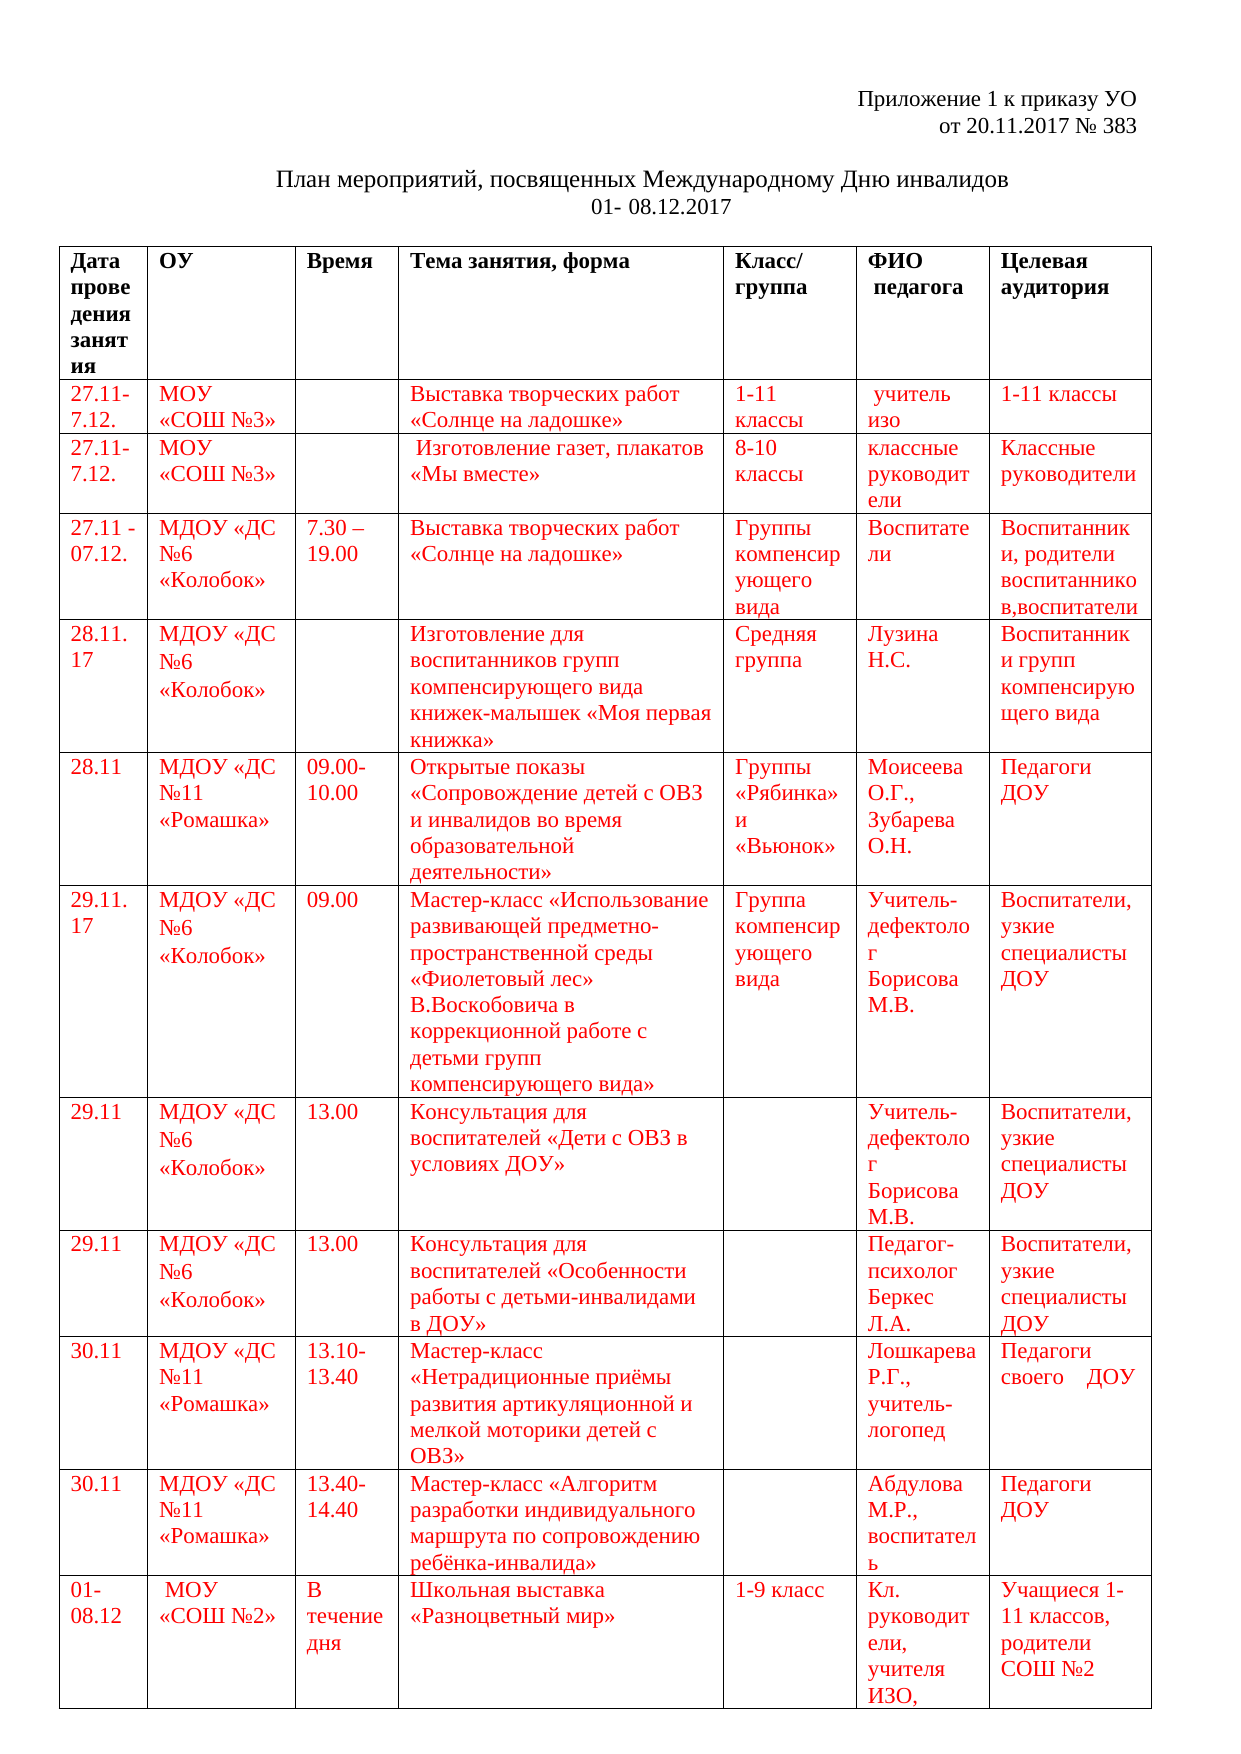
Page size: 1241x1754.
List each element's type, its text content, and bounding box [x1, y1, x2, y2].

table_cell [296, 434, 398, 513]
table_cell В течение дня [296, 1576, 398, 1708]
table_cell [296, 380, 398, 433]
text План мероприятий, посвященных Международному Дню инвалидов [148, 164, 1137, 193]
table_cell Педагоги ДОУ [990, 1470, 1151, 1575]
table_cell МОУ «СОШ №3» [148, 380, 295, 433]
table_cell Лузина Н.С. [857, 620, 989, 752]
table_cell 7.30 – 19.00 [296, 514, 398, 619]
table_cell Мастер-класс «Алгоритм разработки индивидуального маршрута по сопровождению ребёнка-инвалида» [399, 1470, 723, 1575]
table_cell Мастер-класс «Использование развивающей предметно-пространственной среды «Фиолетовый лес» В.Воскобовича в коррекционной работе с детьми групп компенсирующего вида» [399, 886, 723, 1097]
table_cell 09.00-10.00 [296, 753, 398, 885]
table_cell Группа компенсирующего вида [724, 886, 856, 1097]
table_cell МОУ «СОШ №2» [148, 1576, 295, 1708]
table_cell Классные руководители [990, 434, 1151, 513]
table_cell Выставка творческих работ «Солнце на ладошке» [399, 380, 723, 433]
table_cell МДОУ «ДС №6 «Колобок» [148, 886, 295, 1097]
table_cell 13.00 [296, 1098, 398, 1229]
table_cell Консультация для воспитателей «Особенности работы с детьми-инвалидами в ДОУ» [399, 1231, 723, 1336]
table_cell МОУ «СОШ №3» [148, 434, 295, 513]
table_cell [724, 1470, 856, 1575]
table_cell 29.11.17 [60, 886, 147, 1097]
table_cell Изготовление газет, плакатов «Мы вместе» [399, 434, 723, 513]
table_cell Педагоги своего ДОУ [990, 1337, 1151, 1469]
table_cell Консультация для воспитателей «Дети с ОВЗ в условиях ДОУ» [399, 1098, 723, 1229]
table_cell 8-10 классы [724, 434, 856, 513]
text Приложение 1 к приказу УО [148, 86, 1137, 112]
table_cell МДОУ «ДС №6 «Колобок» [148, 620, 295, 752]
table_cell Педагоги ДОУ [990, 753, 1151, 885]
table_header ОУ [148, 247, 295, 379]
table_cell Воспитатели, узкие специалисты ДОУ [990, 886, 1151, 1097]
table_cell 29.11 [60, 1098, 147, 1229]
list 08.12.2017 [185, 193, 1137, 220]
text от 20.11.2017 № 383 [148, 112, 1137, 138]
table_cell МДОУ «ДС №6 «Колобок» [148, 514, 295, 619]
table_cell Группы «Рябинка» и «Вьюнок» [724, 753, 856, 885]
table_cell 29.11 [60, 1231, 147, 1336]
table_cell Лошкарева Р.Г., учитель-логопед [857, 1337, 989, 1469]
table_cell Воспитатели, узкие специалисты ДОУ [990, 1098, 1151, 1229]
table_cell 13.00 [296, 1231, 398, 1336]
table_cell учитель изо [857, 380, 989, 433]
table_cell 27.11- 7.12. [60, 434, 147, 513]
table_cell 1-11 классы [990, 380, 1151, 433]
table_cell 27.11- 7.12. [60, 380, 147, 433]
table_cell [296, 620, 398, 752]
table_cell Педагог-психолог Беркес Л.А. [857, 1231, 989, 1336]
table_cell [990, 1576, 1151, 1708]
table_header ФИО педагога [857, 247, 989, 379]
table_cell 27.11 - 07.12. [60, 514, 147, 619]
table_header Тема занятия, форма [399, 247, 723, 379]
table_cell МДОУ «ДС №6 «Колобок» [148, 1231, 295, 1336]
table_cell 01-08.12 [60, 1576, 147, 1708]
table_cell 13.10-13.40 [296, 1337, 398, 1469]
table_cell МДОУ «ДС №6 «Колобок» [148, 1098, 295, 1229]
table_cell Воспитанники, родители воспитанников,воспитатели [990, 514, 1151, 619]
table_cell МДОУ «ДС №11 «Ромашка» [148, 1470, 295, 1575]
table_cell классные руководители [857, 434, 989, 513]
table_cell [857, 1576, 989, 1708]
table_header Класс/ группа [724, 247, 856, 379]
table_cell 13.40-14.40 [296, 1470, 398, 1575]
table_cell Воспитанники групп компенсирующего вида [990, 620, 1151, 752]
table_cell МДОУ «ДС №11 «Ромашка» [148, 1337, 295, 1469]
table_cell 28.11.17 [60, 620, 147, 752]
table_header Время [296, 247, 398, 379]
table_cell Воспитатели, узкие специалисты ДОУ [990, 1231, 1151, 1336]
table_cell [724, 1337, 856, 1469]
table_cell 1-9 класс [724, 1576, 856, 1708]
table_cell Мастер-класс «Нетрадиционные приёмы развития артикуляционной и мелкой моторики детей с ОВЗ» [399, 1337, 723, 1469]
table_header Целевая аудитория [990, 247, 1151, 379]
table_cell Средняя группа [724, 620, 856, 752]
table_cell 09.00 [296, 886, 398, 1097]
table_cell Моисеева О.Г., Зубарева О.Н. [857, 753, 989, 885]
table_cell Воспитатели [857, 514, 989, 619]
table_cell [724, 1098, 856, 1229]
table_cell Выставка творческих работ «Солнце на ладошке» [399, 514, 723, 619]
table_cell МДОУ «ДС №11 «Ромашка» [148, 753, 295, 885]
table_cell 1-11 классы [724, 380, 856, 433]
table_cell Группы компенсирующего вида [724, 514, 856, 619]
table_cell Учитель-дефектолог Борисова М.В. [857, 886, 989, 1097]
table_cell [724, 1231, 856, 1336]
table_header Дата проведения занятия [60, 247, 147, 379]
table_cell 30.11 [60, 1470, 147, 1575]
table_cell Учитель-дефектолог Борисова М.В. [857, 1098, 989, 1229]
table_cell Абдулова М.Р., воспитатель [857, 1470, 989, 1575]
table_cell 30.11 [60, 1337, 147, 1469]
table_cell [399, 1576, 723, 1708]
table_cell Изготовление для воспитанников групп компенсирующего вида книжек-малышек «Моя первая книжка» [399, 620, 723, 752]
table_cell 28.11 [60, 753, 147, 885]
table_cell Открытые показы «Сопровождение детей с ОВЗ и инвалидов во время образовательной деятельности» [399, 753, 723, 885]
